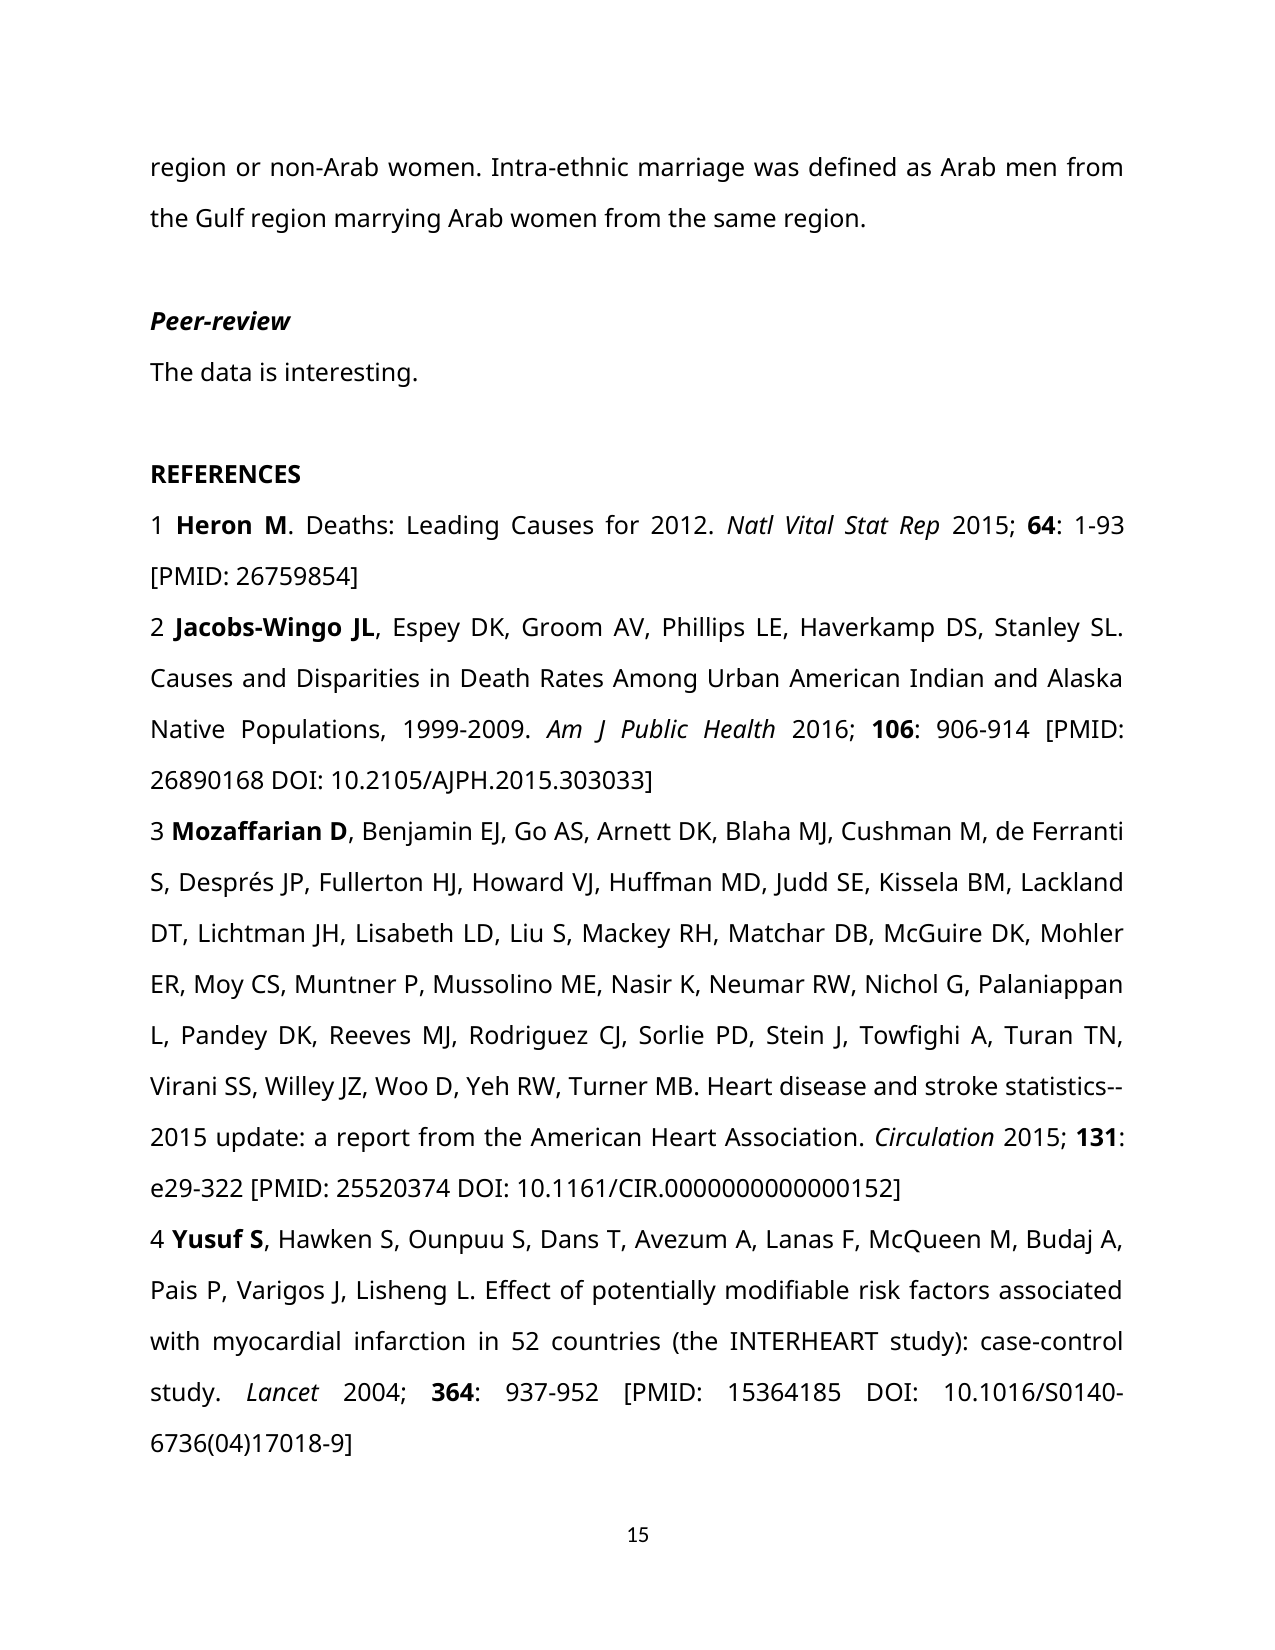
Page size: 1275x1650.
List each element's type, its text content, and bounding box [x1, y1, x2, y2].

text 1 Heron M. Deaths: Leading Causes for 2012. Natl Vital Stat Rep 2015; 64: 1-93 [PMID: 26759854] [150, 507, 1125, 592]
text 2 Jacobs-Wingo JL, Espey DK, Groom AV, Phillips LE, Haverkamp DS, Stanley SL. Causes and Disparities in Death Rates Among Urban American Indian and Alaska Native Populations, 1999-2009. Am J Public Health 2016; 106: 906-914 [PMID: 26890168 DOI: 10.2105/AJPH.2015.303033] [150, 609, 1125, 797]
text REFERENCES [150, 456, 1125, 490]
text 3 Mozaffarian D, Benjamin EJ, Go AS, Arnett DK, Blaha MJ, Cushman M, de Ferranti S, Després JP, Fullerton HJ, Howard VJ, Huffman MD, Judd SE, Kissela BM, Lackland DT, Lichtman JH, Lisabeth LD, Liu S, Mackey RH, Matchar DB, McGuire DK, Mohler ER, Moy CS, Muntner P, Mussolino ME, Nasir K, Neumar RW, Nichol G, Palaniappan L, Pandey DK, Reeves MJ, Rodriguez CJ, Sorlie PD, Stein J, Towfighi A, Turan TN, Virani SS, Willey JZ, Woo D, Yeh RW, Turner MB. Heart disease and stroke statistics--2015 update: a report from the American Heart Association. Circulation 2015; 131: e29-322 [PMID: 25520374 DOI: 10.1161/CIR.0000000000000152] [150, 813, 1125, 1205]
text Peer-review [150, 303, 1125, 337]
text 4 Yusuf S, Hawken S, Ounpuu S, Dans T, Avezum A, Lanas F, McQueen M, Budaj A, Pais P, Varigos J, Lisheng L. Effect of potentially modifiable risk factors associated with myocardial infarction in 52 countries (the INTERHEART study): case-control study. Lancet 2004; 364: 937-952 [PMID: 15364185 DOI: 10.1016/S0140-6736(04)17018-9] [150, 1222, 1125, 1460]
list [150, 150, 1125, 235]
text The data is interesting. [150, 354, 1125, 388]
